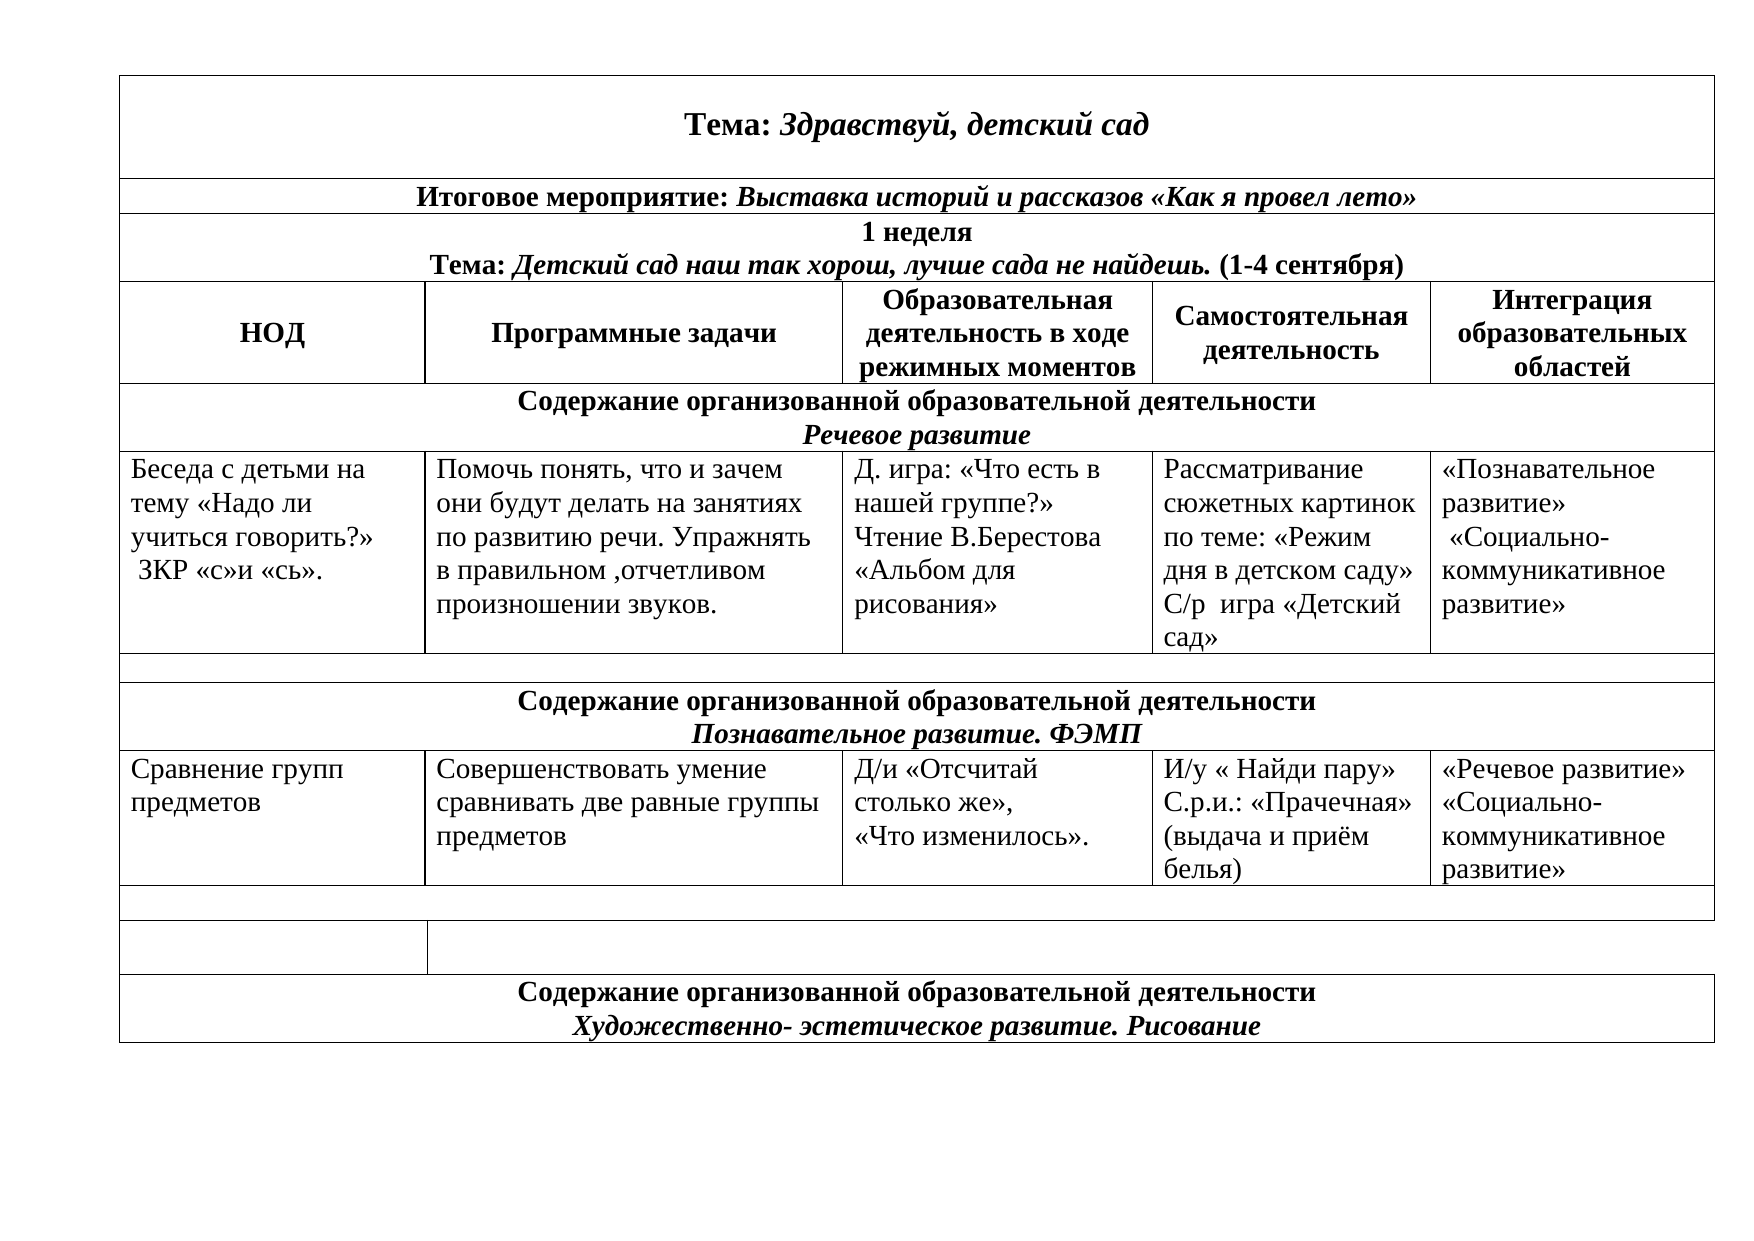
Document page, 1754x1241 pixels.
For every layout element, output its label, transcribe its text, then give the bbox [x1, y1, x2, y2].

table_cell Образовательная деятельность в ходе режимных моментов [843, 282, 1152, 382]
table_cell Рассматривание сюжетных картинок по теме: «Режим дня в детском саду» С/р игра «Детский сад» [1153, 452, 1430, 653]
table_cell Совершенствовать умение сравнивать две равные группы предметов [426, 751, 842, 885]
table_cell [120, 654, 1714, 682]
table_cell [120, 921, 427, 973]
table_cell Помочь понять, что и зачем они будут делать на занятиях по развитию речи. Упражнять в правильном ,отчетливом произношении звуков. [426, 452, 842, 653]
table_cell Программные задачи [426, 282, 842, 382]
table_cell Д. игра: «Что есть в нашей группе?» Чтение В.Берестова «Альбом для рисования» [843, 452, 1152, 653]
table_cell Интеграция образовательных областей [1431, 282, 1714, 382]
table_header Тема: Здравствуй, детский сад [120, 76, 1714, 178]
table_cell Содержание организованной образовательной деятельности Познавательное развитие. ФЭМП [120, 683, 1714, 750]
table_cell Содержание организованной образовательной деятельности Художественно- эстетическое развитие. Рисование [120, 975, 1714, 1042]
table_cell Итоговое мероприятие: Выставка историй и рассказов «Как я провел лето» [120, 179, 1714, 213]
table_cell И/у « Найди пару» С.р.и.: «Прачечная» (выдача и приём белья) [1153, 751, 1430, 885]
table_cell НОД [120, 282, 424, 382]
table_cell «Познавательное развитие» «Социально-коммуникативное развитие» [1431, 452, 1714, 653]
table_cell Д/и «Отсчитай столько же», «Что изменилось». [843, 751, 1152, 885]
table_cell Самостоятельная деятельность [1153, 282, 1430, 382]
table_cell Содержание организованной образовательной деятельности Речевое развитие [120, 384, 1714, 451]
table_cell [120, 886, 1714, 920]
table_cell 1 неделя Тема: Детский сад наш так хорош, лучше сада не найдешь. (1-4 сентября) [120, 214, 1714, 281]
table_cell Беседа с детьми на тему «Надо ли учиться говорить?» ЗКР «с»и «сь». [120, 452, 424, 653]
table_cell «Речевое развитие» «Социально-коммуникативное развитие» [1431, 751, 1714, 885]
table_cell Сравнение групп предметов [120, 751, 424, 885]
